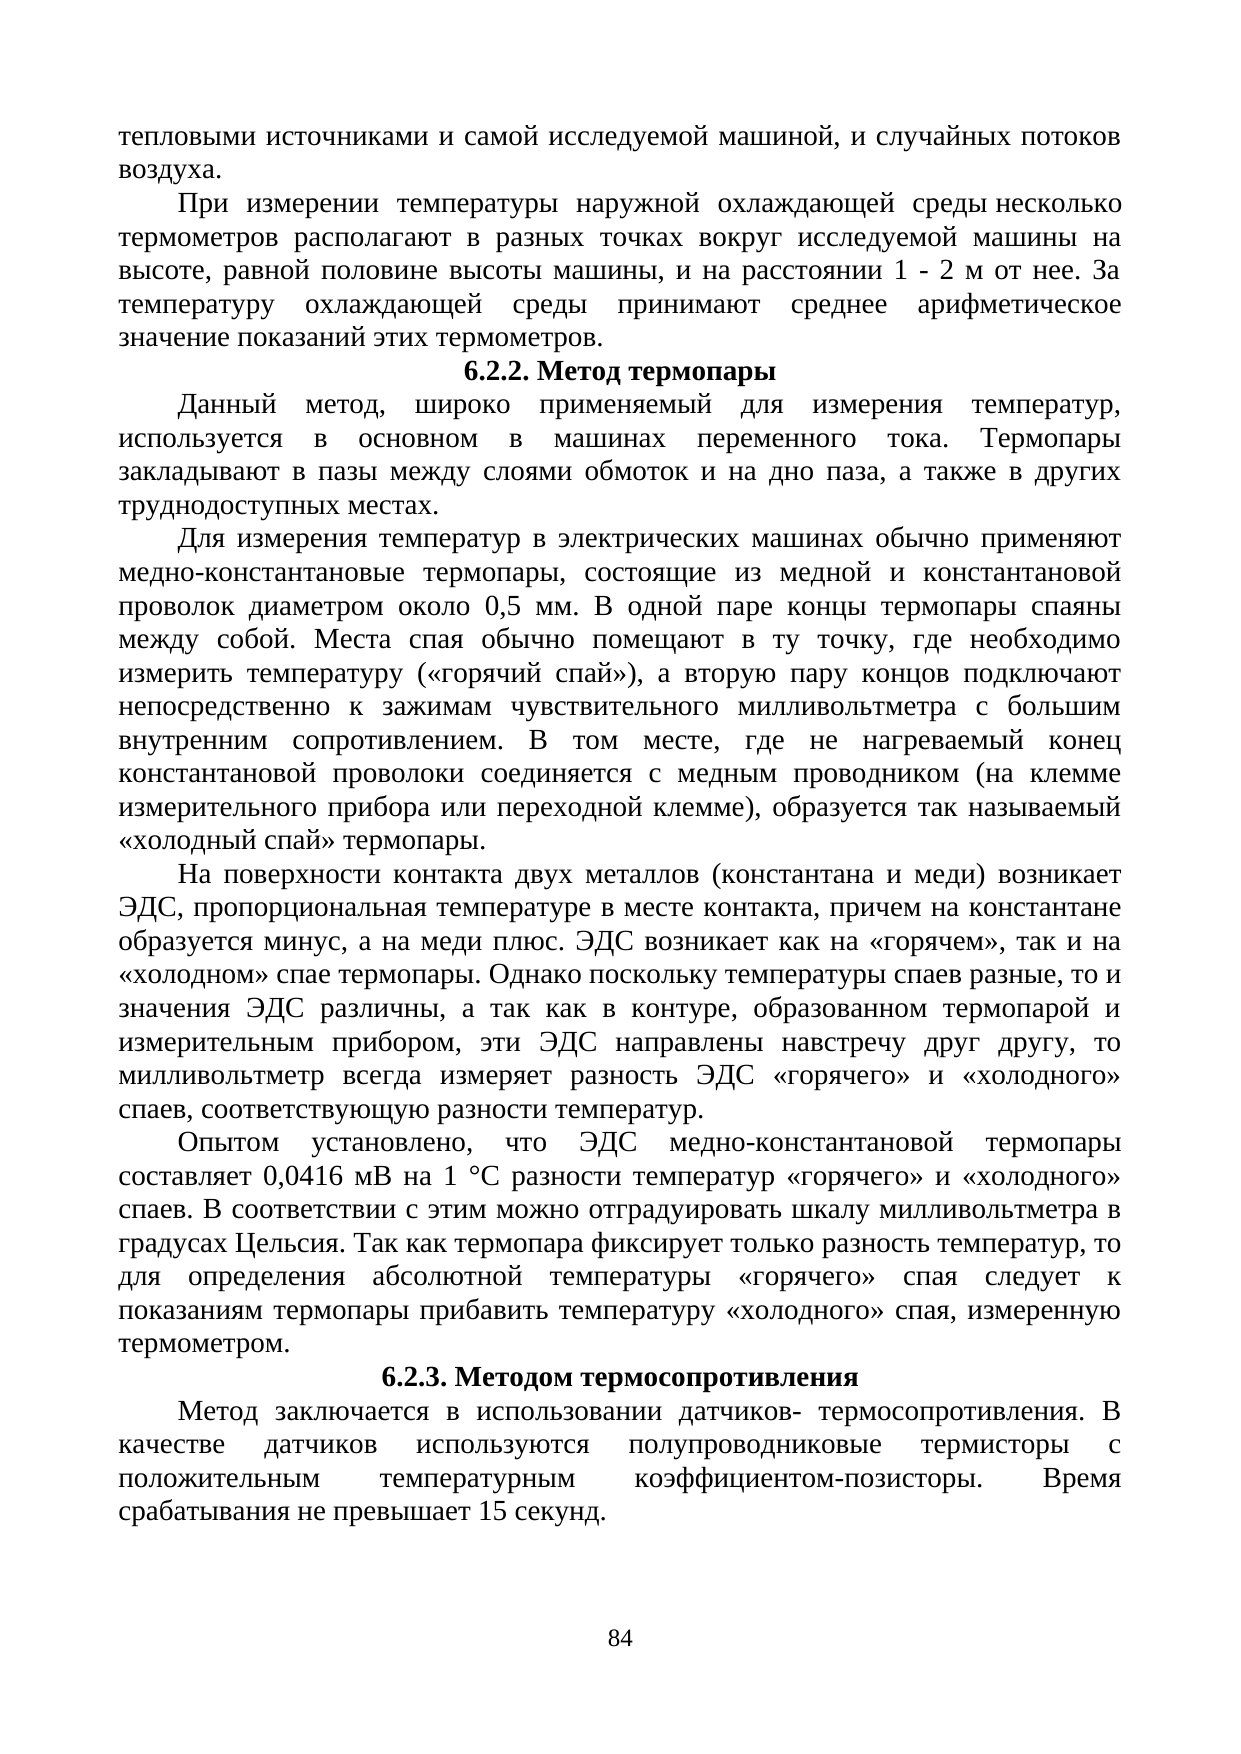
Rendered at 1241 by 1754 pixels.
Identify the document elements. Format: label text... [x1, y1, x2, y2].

text На поверхности контакта двух металлов (константана и меди) возникает ЭДС, пропорциональная температуре в месте контакта, причем на константане образуется минус, а на меди плюс. ЭДС возникает как на «горячем», так и на «холодном» спае термопары. Однако поскольку температуры спаев разные, то и значения ЭДС различны, а так как в контуре, образованном термопарой и измерительным прибором, эти ЭДС направлены навстречу друг другу, то милливольтметр всегда измеряет разность ЭДС «горячего» и «холодного» спаев, соответствующую разности температур. [118, 856, 1122, 1124]
text Данный метод, широко применяемый для измерения температур, используется в основном в машинах переменного тока. Термопары закладывают в пазы между слоями обмоток и на дно паза, а также в других труднодоступных местах. [118, 386, 1122, 521]
text Опытом установлено, что ЭДС медно-константановой термопары составляет 0,0416 мВ на 1 °С разности температур «горячего» и «холодного» спаев. В соответствии с этим можно отградуировать шкалу милливольтметра в градусах Цельсия. Так как термопара фиксирует только разность температур, то для определения абсолютной температуры «горячего» спая следует к показаниям термопары прибавить температуру «холодного» спая, измеренную термометром. [118, 1124, 1122, 1359]
text 6.2.3. Методом термосопротивления [118, 1359, 1122, 1393]
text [118, 118, 1122, 185]
text Метод заключается в использовании датчиков- термосопротивления. В качестве датчиков используются полупроводниковые термисторы с положительным температурным коэффициентом-позисторы. Время срабатывания не превышает 15 секунд. [118, 1393, 1122, 1527]
text При измерении температуры наружной охлаждающей среды несколько термометров располагают в разных точках вокруг исследуемой машины на высоте, равной половине высоты машины, и на расстоянии 1 - 2 м от нее. За температуру охлаждающей среды принимают среднее арифметическое значение показаний этих термометров. [118, 185, 1122, 353]
text 6.2.2. Метод термопары [118, 353, 1122, 386]
text Для измерения температур в электрических машинах обычно применяют медно-константановые термопары, состоящие из медной и константановой проволок диаметром около 0,5 мм. В одной паре концы термопары спаяны между собой. Места спая обычно помещают в ту точку, где необходимо измерить температуру («горячий спай»), а вторую пару концов подключают непосредственно к зажимам чувствительного милливольтметра с большим внутренним сопротивлением. В том месте, где не нагреваемый конец константановой проволоки соединяется с медным проводником (на клемме измерительного прибора или переходной клемме), образуется так называемый «холодный спай» термопары. [118, 521, 1122, 856]
